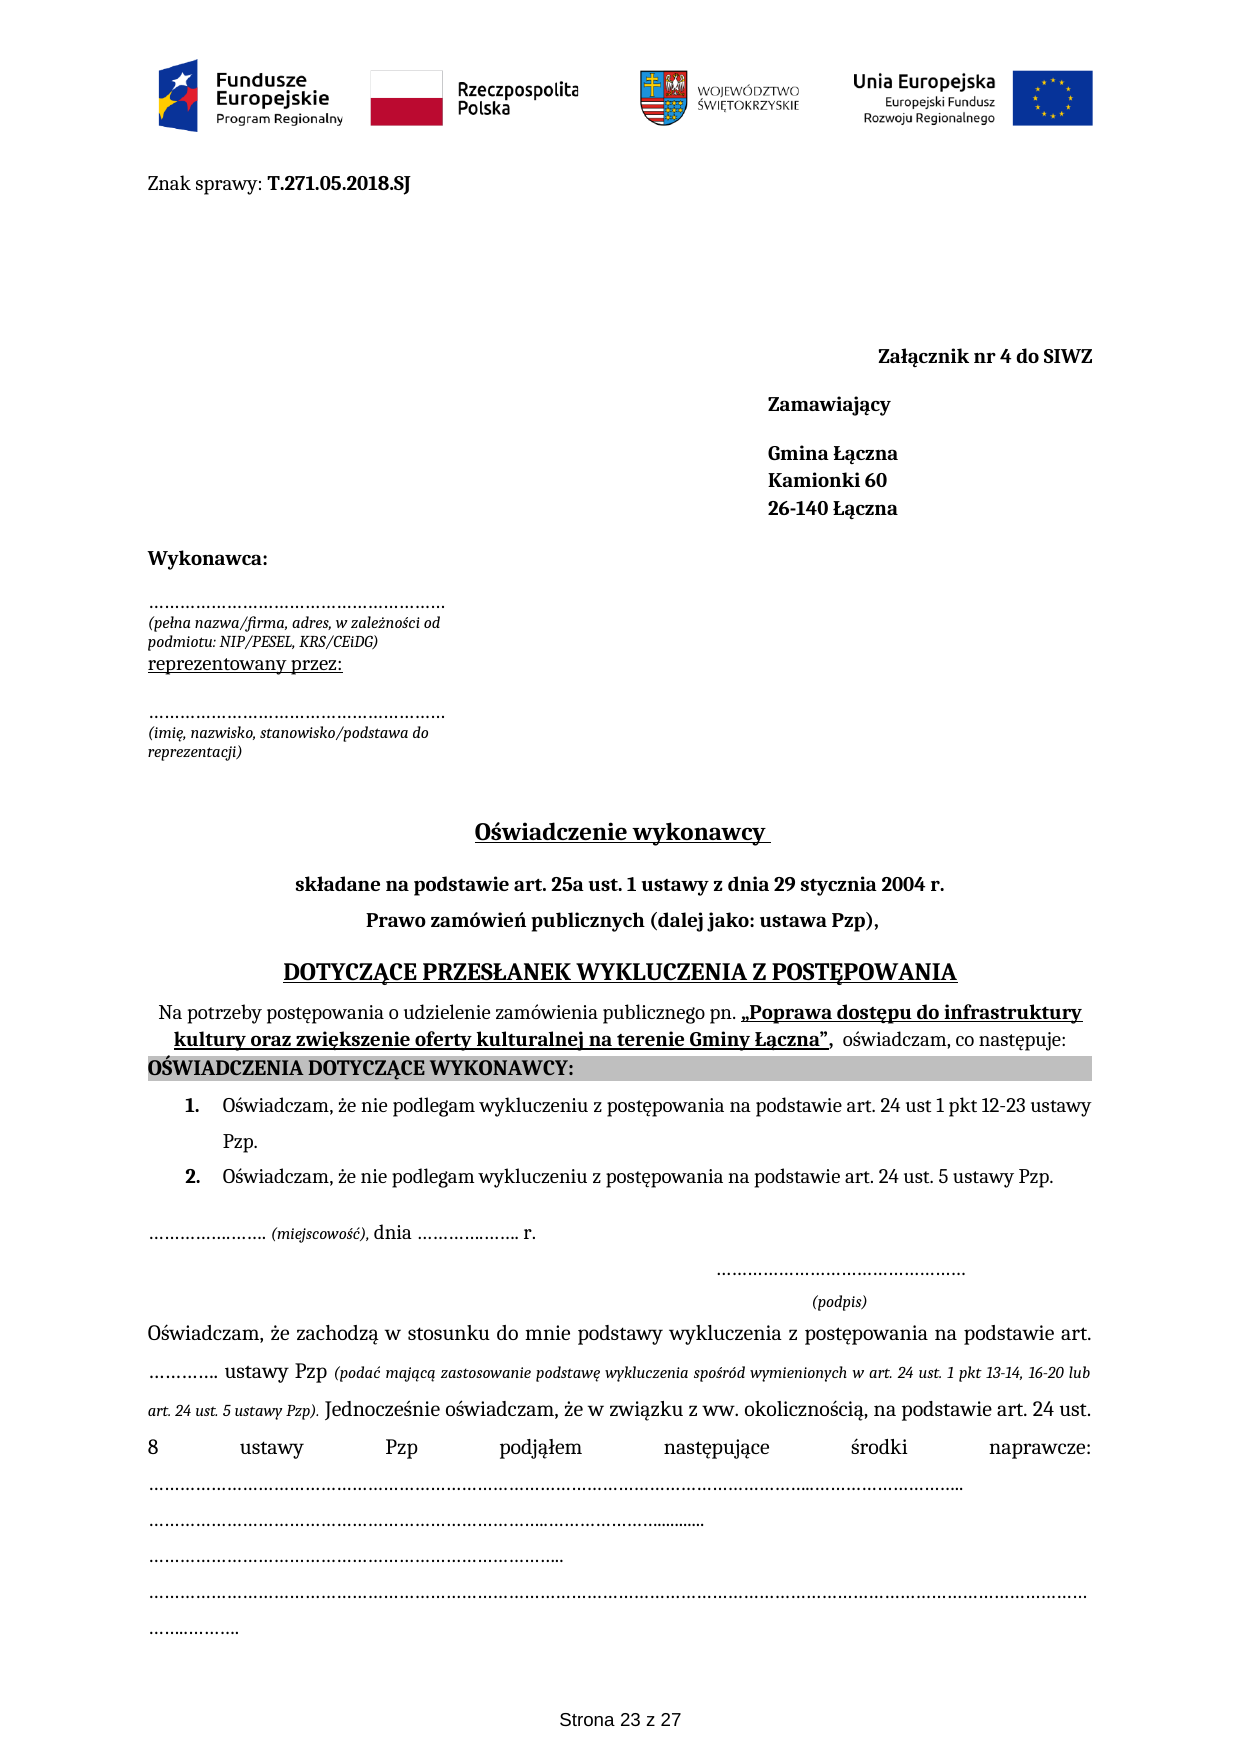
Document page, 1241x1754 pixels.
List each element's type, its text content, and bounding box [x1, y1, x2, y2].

text Na potrzeby postępowania o udzielenie zamówienia publicznego pn. „Poprawa dostępu do infrastruktury kultury oraz zwiększenie oferty kulturalnej na terenie Gminy Łączna”, oświadczam, co następuje: [148, 1001, 1092, 1052]
text Oświadczam, że zachodzą w stosunku do mnie podstawy wykluczenia z postępowania na podstawie art. …………. ustawy Pzp (podać mającą zastosowanie podstawę wykluczenia spośród wymienionych w art. 24 ust. 1 pkt 13-14, 16-20 lub art. 24 ust. 5 ustawy Pzp). Jednocześnie oświadczam, że w związku z ww. okolicznością, na podstawie art. 24 ust. 8 ustawy Pzp podjąłem następujące środki naprawcze: ………………………………………………………………………………………………………………..………………………..…………………………………………………………………..…………………...........……………………………………………………………………..……………………………………………………………………………………………………………………………………………………………………..………. [148, 1321, 1092, 1639]
text ………………………………………………… [148, 699, 472, 723]
picture [158, 59, 343, 132]
picture [640, 59, 799, 132]
text Kamionki 60 [768, 469, 1092, 493]
text Gmina Łączna [768, 442, 1092, 466]
text Zamawiający [768, 392, 1092, 416]
picture [370, 59, 579, 132]
text (pełna nazwa/firma, adres, w zależności od podmiotu: NIP/PESEL, KRS/CEiDG) [148, 613, 472, 652]
text (imię, nazwisko, stanowisko/podstawa do reprezentacji) [148, 723, 472, 762]
text Oświadczenie wykonawcy [148, 817, 1092, 846]
text …………….……. (miejscowość), dnia ………….……. r. [148, 1220, 1092, 1244]
text (podpis) [738, 1292, 1092, 1311]
text składane na podstawie art. 25a ust. 1 ustawy z dnia 29 stycznia 2004 r. [148, 873, 1092, 897]
text reprezentowany przez: [148, 652, 1092, 676]
text Załącznik nr 4 do SIWZ [694, 344, 1092, 368]
list Oświadczam, że nie podlegam wykluczeniu z postępowania na podstawie art. 24 ust. 5 ustawy Pzp. [185, 1165, 1092, 1189]
text 26-140 Łączna [768, 497, 1092, 521]
text ………………………………………………… [148, 589, 472, 613]
text Prawo zamówień publicznych (dalej jako: ustawa Pzp), [148, 909, 1092, 933]
text Wykonawca: [148, 546, 1092, 570]
text OŚWIADCZENIA DOTYCZĄCE WYKONAWCY: [148, 1056, 1092, 1081]
list Oświadczam, że nie podlegam wykluczeniu z postępowania na podstawie art. 24 ust 1 pkt 12-23 ustawy Pzp. [185, 1093, 1092, 1153]
text ………………………………………… [148, 1256, 1092, 1280]
text DOTYCZĄCE PRZESŁANEK WYKLUCZENIA Z POSTĘPOWANIA [148, 957, 1092, 986]
picture [854, 59, 1093, 132]
